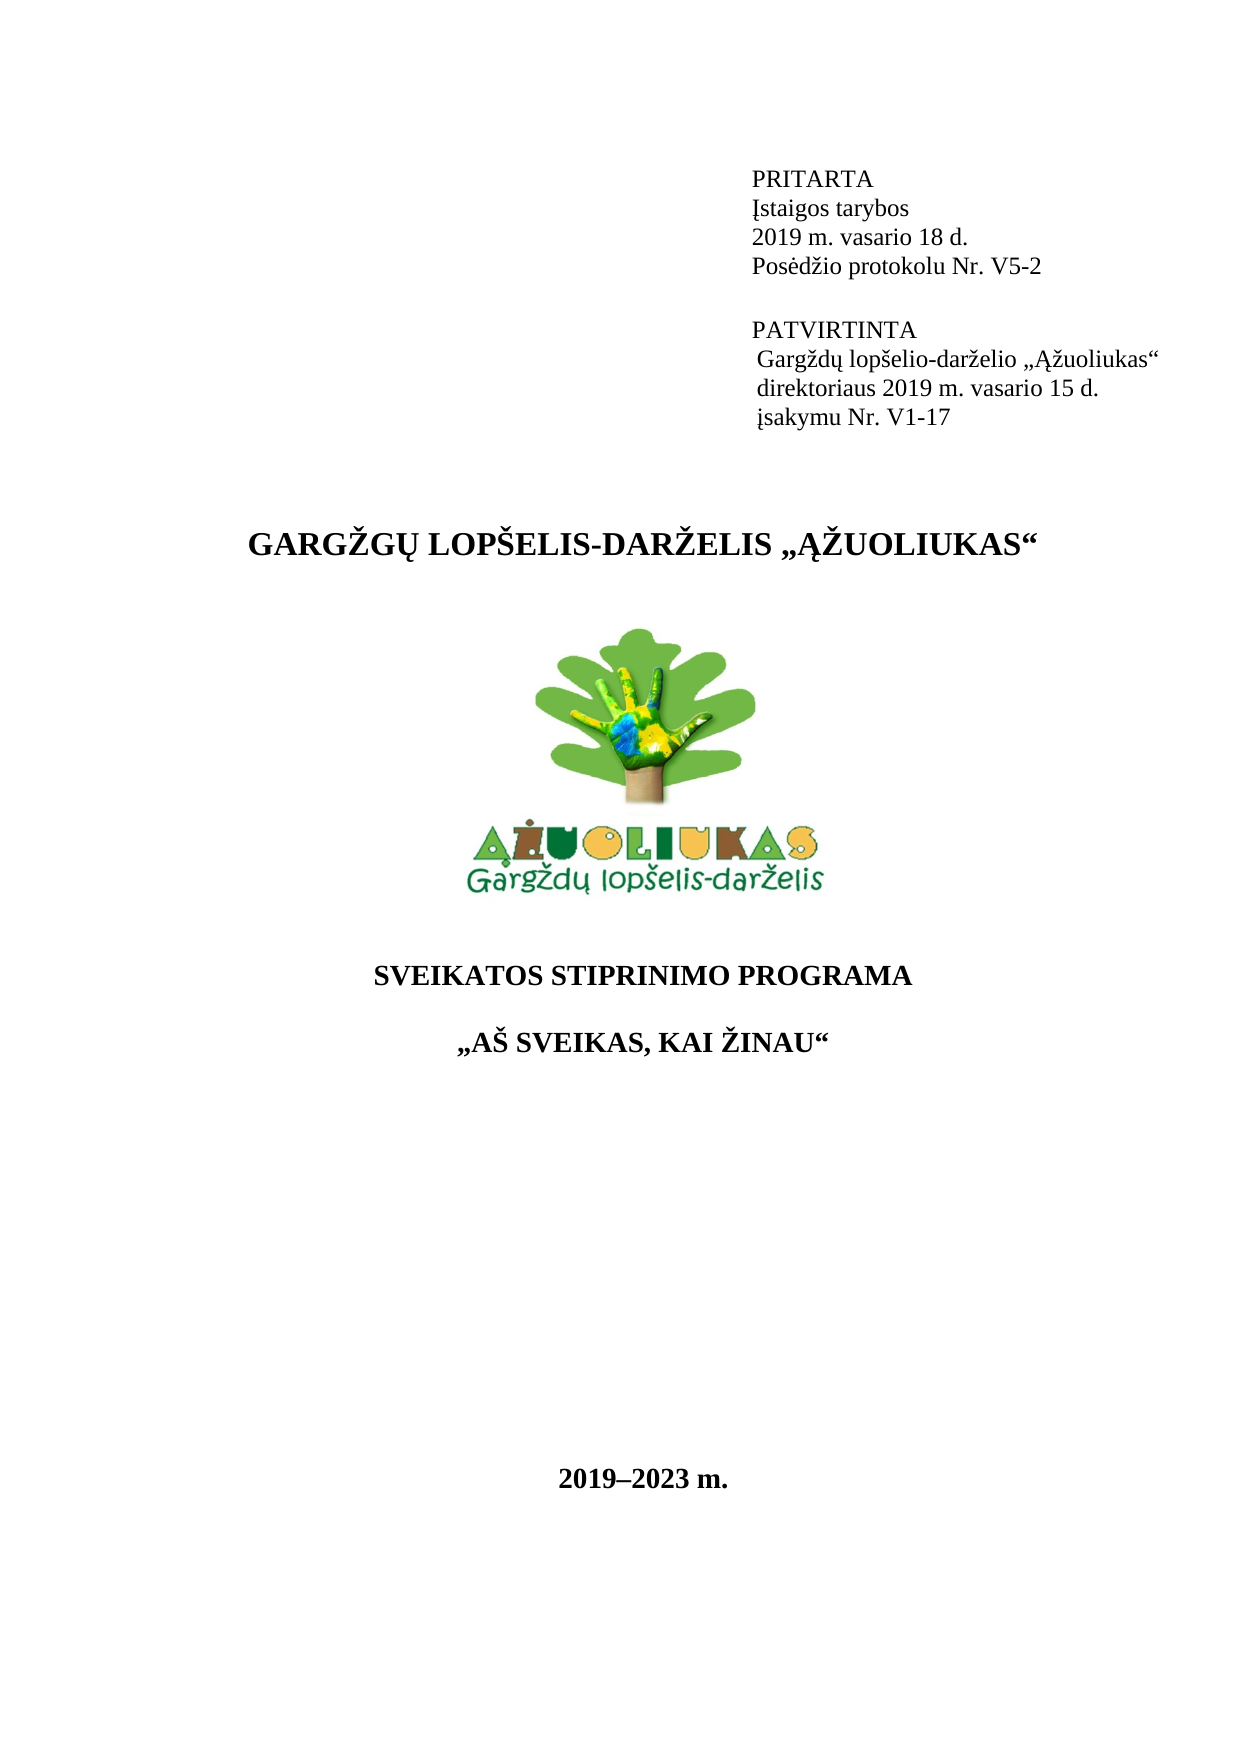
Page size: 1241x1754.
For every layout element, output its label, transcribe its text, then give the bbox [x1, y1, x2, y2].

picture [432, 595, 854, 925]
text Įstaigos tarybos [727, 193, 1223, 222]
text PATVIRTINTA [727, 315, 1223, 344]
text įsakymu Nr. V1-17 [757, 402, 1223, 430]
subtitle GARGŽGŲ LOPŠELIS-DARŽELIS „ĄŽUOLIUKAS“ [62, 524, 1223, 562]
text Posėdžio protokolu Nr. V5-2 [727, 251, 1223, 279]
subtitle 2019–2023 m. [62, 1461, 1223, 1495]
subtitle SVEIKATOS STIPRINIMO PROGRAMA [62, 958, 1223, 992]
text 2019 m. vasario 18 d. [727, 222, 1223, 251]
text PRITARTA [727, 164, 1223, 193]
text Gargždų lopšelio-darželio „Ąžuoliukas“ direktoriaus 2019 m. vasario 15 d. [757, 344, 1169, 401]
subtitle „AŠ SVEIKAS, KAI ŽINAU“ [62, 1025, 1223, 1059]
